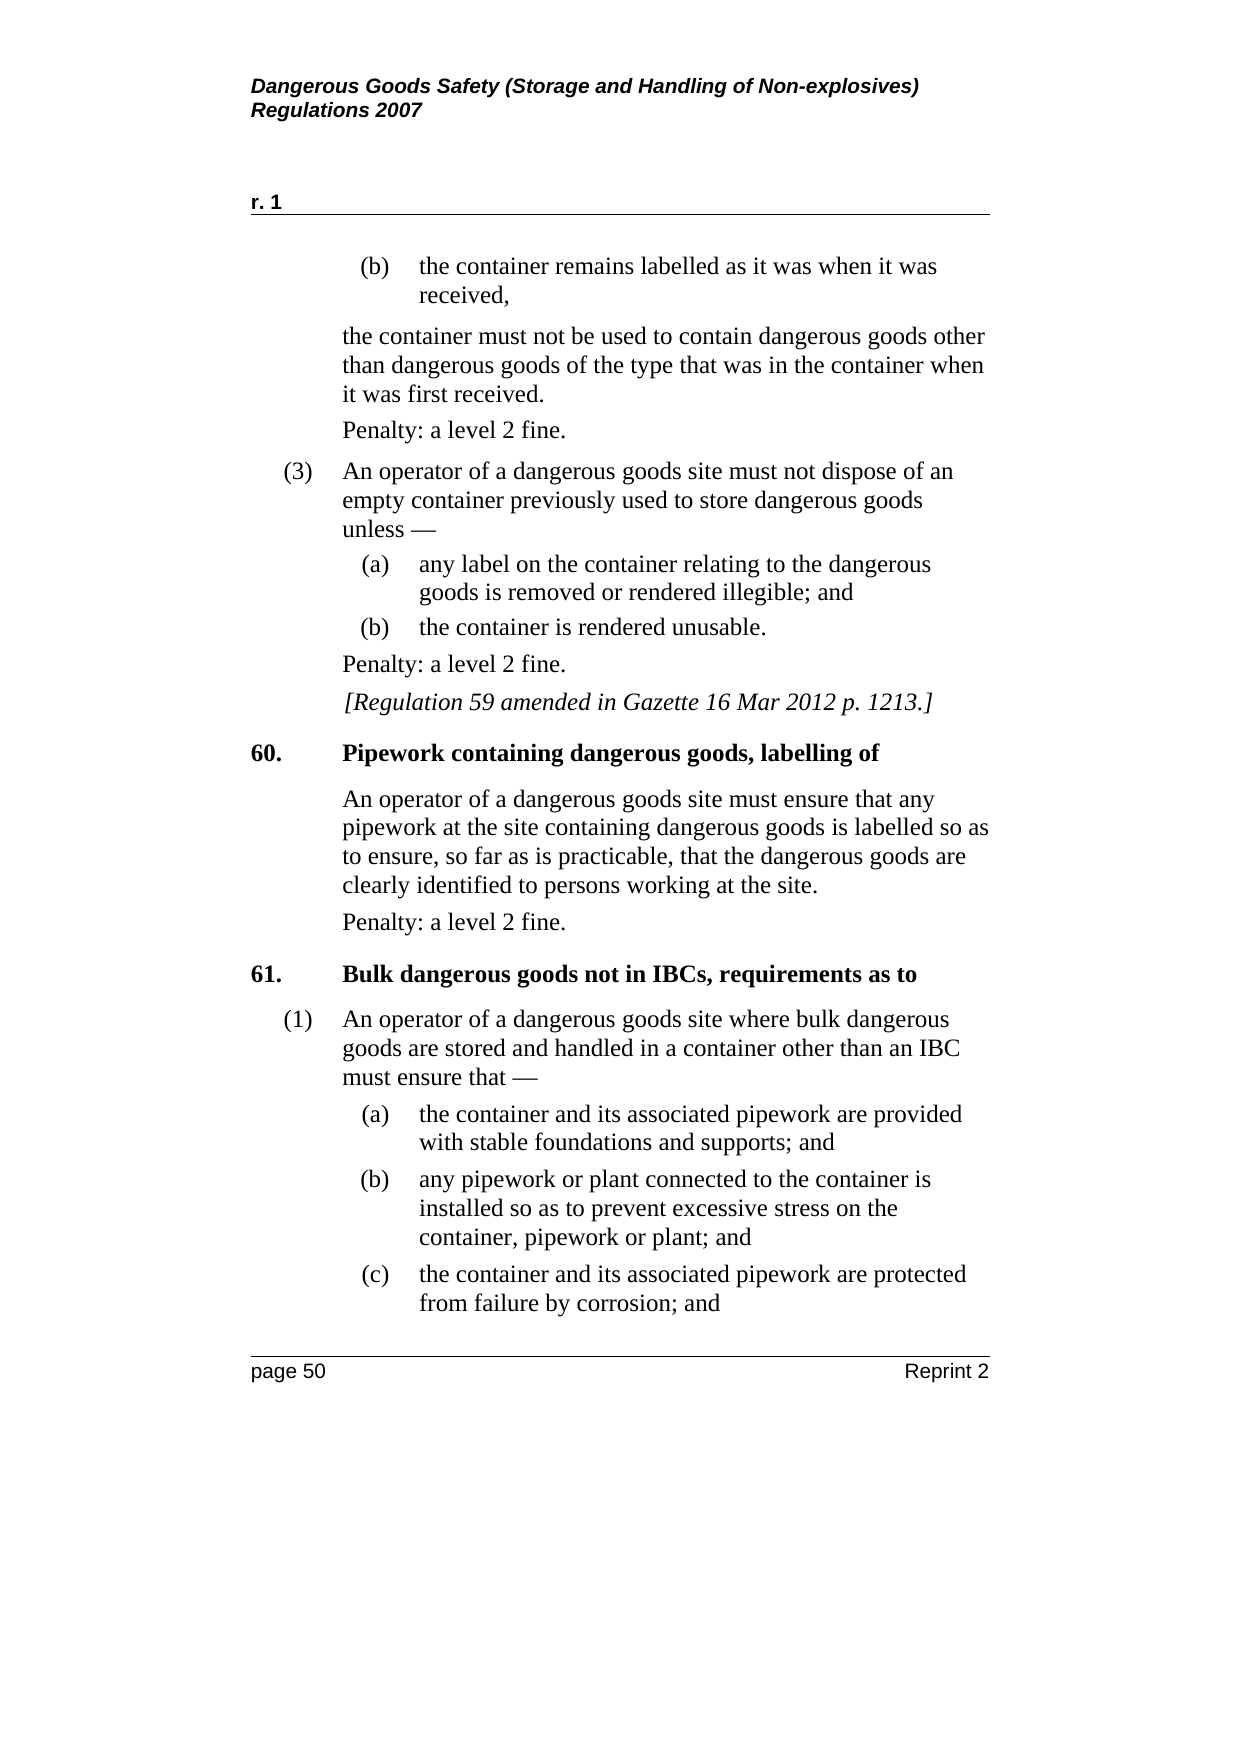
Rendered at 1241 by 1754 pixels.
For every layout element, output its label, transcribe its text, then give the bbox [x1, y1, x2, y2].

text (1) An operator of a dangerous goods site where bulk dangerous goods are stored and handled in a container other than an IBC must ensure that — [251, 1004, 990, 1090]
text [Regulation 59 amended in Gazette 16 Mar 2012 p. 1213.] [251, 687, 990, 715]
text Penalty: a level 2 fine. [251, 907, 990, 936]
text (c) the container and its associated pipework are protected from failure by corrosion; and [251, 1259, 990, 1317]
text Penalty: a level 2 fine. [251, 415, 990, 444]
text (a) any label on the container relating to the dangerous goods is removed or rendered illegible; and [251, 549, 990, 606]
subtitle 61. Bulk dangerous goods not in IBCs, requirements as to [251, 959, 990, 987]
text the container must not be used to contain dangerous goods other than dangerous goods of the type that was in the container when it was first received. [251, 321, 990, 408]
subtitle 60. Pipework containing dangerous goods, labelling of [251, 738, 990, 767]
text (3) An operator of a dangerous goods site must not dispose of an empty container previously used to store dangerous goods unless — [251, 456, 990, 542]
text (b) the container remains labelled as it was when it was received, [251, 251, 990, 309]
text Penalty: a level 2 fine. [251, 649, 990, 678]
text (a) the container and its associated pipework are provided with stable foundations and supports; and [251, 1099, 990, 1156]
text An operator of a dangerous goods site must ensure that any pipework at the site containing dangerous goods is labelled so as to ensure, so far as is practicable, that the dangerous goods are clearly identified to persons working at the site. [251, 784, 990, 899]
text (b) the container is rendered unusable. [251, 612, 990, 641]
text (b) any pipework or plant connected to the container is installed so as to prevent excessive stress on the container, pipework or plant; and [251, 1164, 990, 1251]
